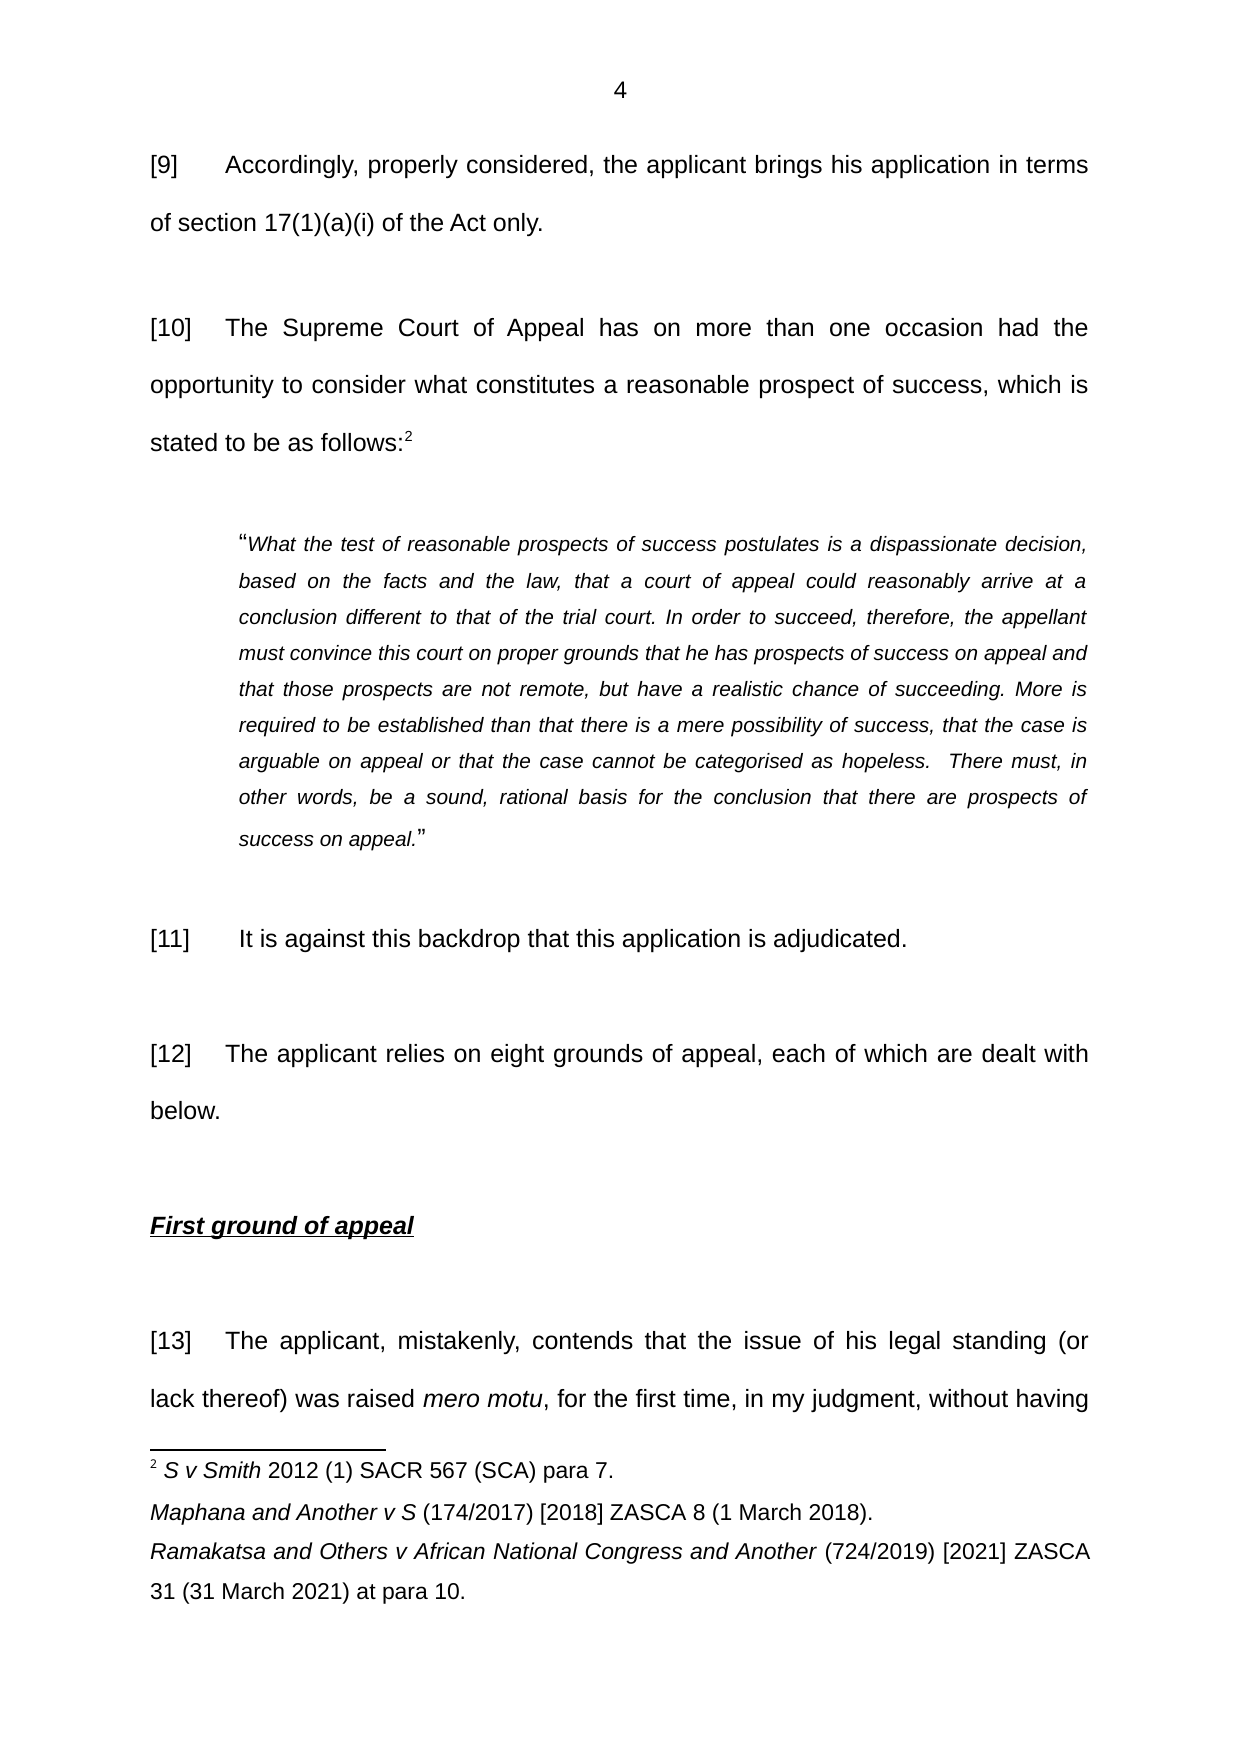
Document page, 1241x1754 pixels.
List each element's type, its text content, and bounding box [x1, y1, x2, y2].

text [150, 1326, 1090, 1412]
text [12] The applicant relies on eight grounds of appeal, each of which are dealt with below. [150, 1039, 1090, 1125]
list “What the test of reasonable prospects of success postulates is a dispassionate decision, based on the facts and the law, that a court of appeal could reasonably arrive at a conclusion different to that of the trial court. In order to succeed, therefore, the appellant must convince this court on proper grounds that he has prospects of success on appeal and that those prospects are not remote, but have a realistic chance of succeeding. More is required to be established than that there is a mere possibility of success, that the case is arguable on appeal or that the case cannot be categorised as hopeless. There must, in other words, be a sound, rational basis for the conclusion that there are prospects of success on appeal.” [239, 528, 1090, 852]
text [9] Accordingly, properly considered, the applicant brings his application in terms of section 17(1)(a)(i) of the Act only. [150, 150, 1090, 236]
text First ground of appeal [150, 1211, 1090, 1240]
text [10] The Supreme Court of Appeal has on more than one occasion had the opportunity to consider what constitutes a reasonable prospect of success, which is stated to be as follows: [150, 313, 1090, 456]
text [11] It is against this backdrop that this application is adjudicated. [150, 924, 1090, 952]
